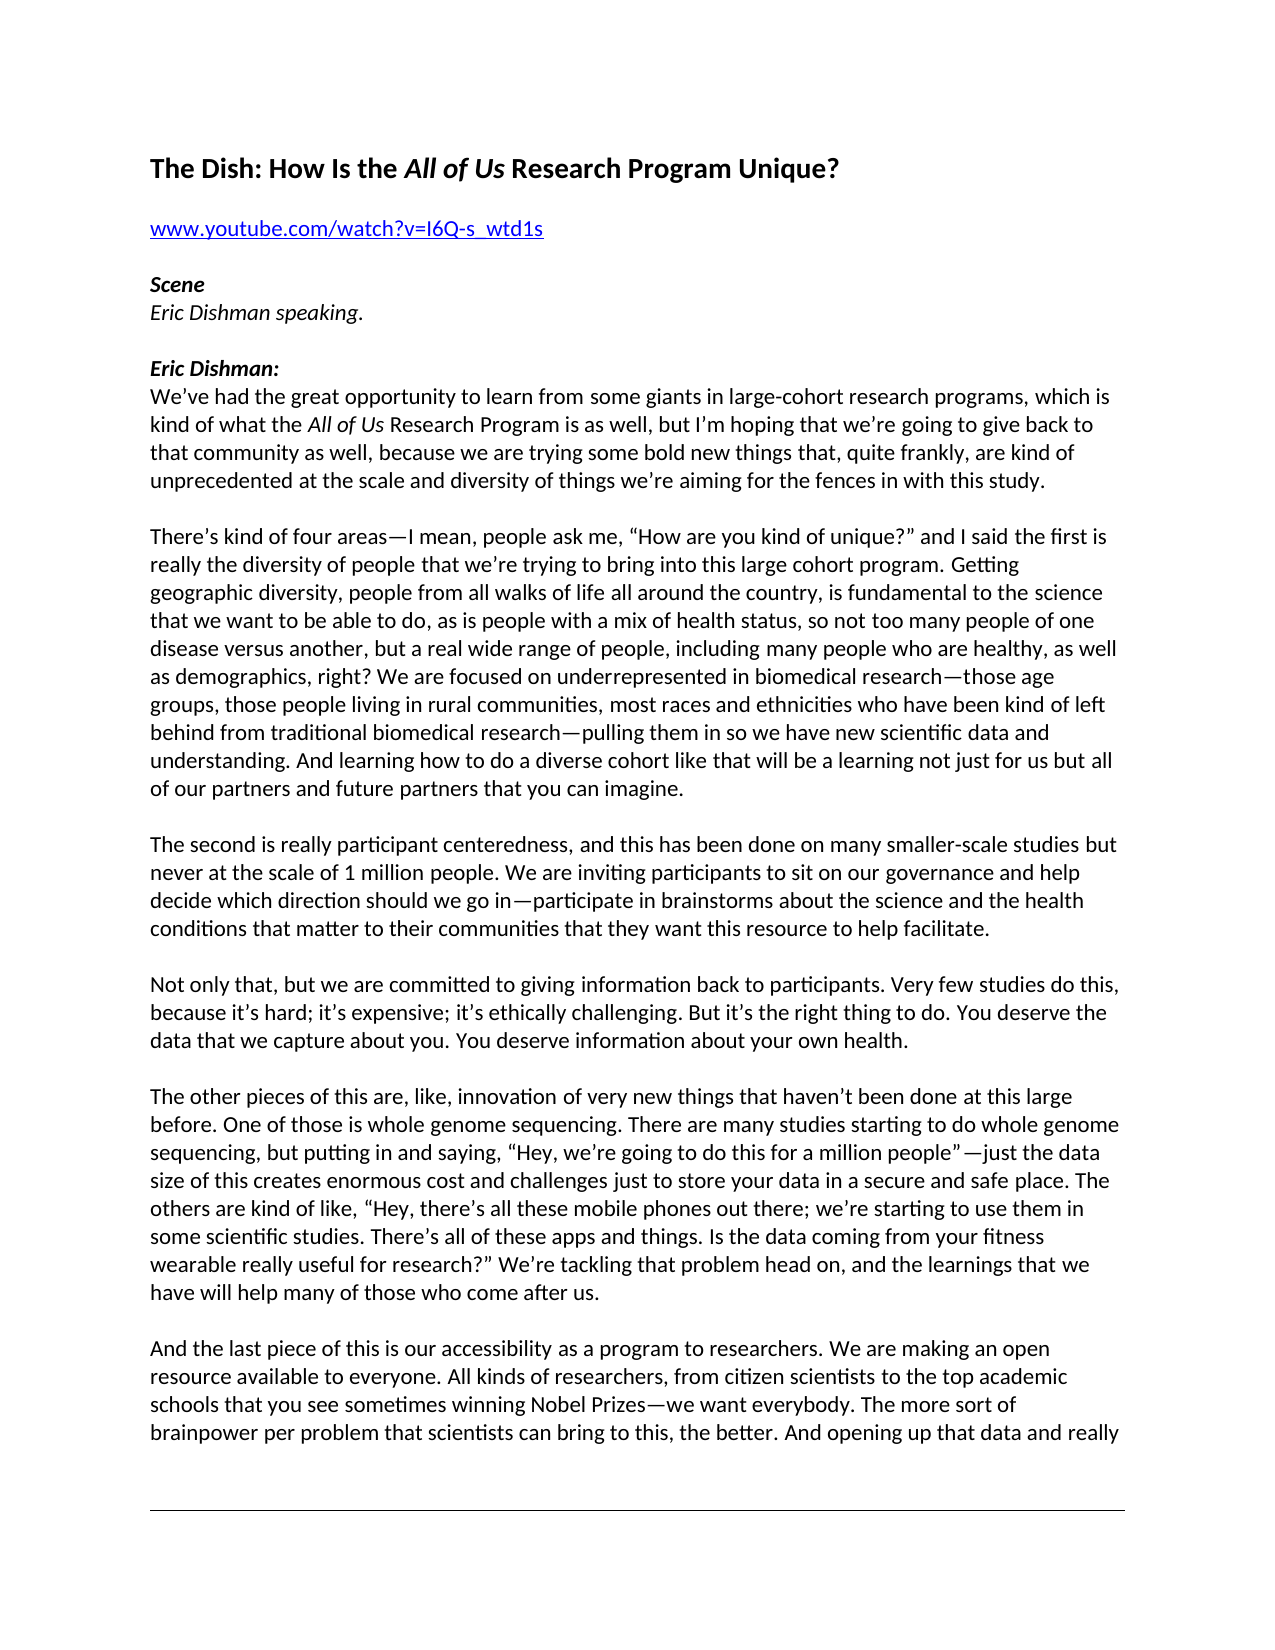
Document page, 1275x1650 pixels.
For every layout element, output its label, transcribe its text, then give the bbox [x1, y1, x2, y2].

text There’s kind of four areas—I mean, people ask me, “How are you kind of unique?” and I said the first is really the diversity of people that we’re trying to bring into this large cohort program. Getting geographic diversity, people from all walks of life all around the country, is fundamental to the science that we want to be able to do, as is people with a mix of health status, so not too many people of one disease versus another, but a real wide range of people, including many people who are healthy, as well as demographics, right? We are focused on underrepresented in biomedical research—those age groups, those people living in rural communities, most races and ethnicities who have been kind of left behind from traditional biomedical research—pulling them in so we have new scientific data and understanding. And learning how to do a diverse cohort like that will be a learning not just for us but all of our partners and future partners that you can imagine. [150, 522, 1125, 802]
text Eric Dishman speaking. [150, 298, 1125, 326]
text www.youtube.com/watch?v=I6Q-s_wtd1s [150, 214, 1125, 242]
subtitle Scene [150, 270, 1125, 298]
text The second is really participant centeredness, and this has been done on many smaller-scale studies but never at the scale of 1 million people. We are inviting participants to sit on our governance and help decide which direction should we go in—participate in brainstorms about the science and the health conditions that matter to their communities that they want this resource to help facilitate. [150, 830, 1125, 942]
text We’ve had the great opportunity to learn from some giants in large-cohort research programs, which is kind of what the All of Us Research Program is as well, but I’m hoping that we’re going to give back to that community as well, because we are trying some bold new things that, quite frankly, are kind of unprecedented at the scale and diversity of things we’re aiming for the fences in with this study. [150, 382, 1125, 494]
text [150, 1334, 1125, 1447]
subtitle The Dish: How Is the All of Us Research Program Unique? [150, 150, 1125, 186]
text The other pieces of this are, like, innovation of very new things that haven’t been done at this large before. One of those is whole genome sequencing. There are many studies starting to do whole genome sequencing, but putting in and saying, “Hey, we’re going to do this for a million people”—just the data size of this creates enormous cost and challenges just to store your data in a secure and safe place. The others are kind of like, “Hey, there’s all these mobile phones out there; we’re starting to use them in some scientific studies. There’s all of these apps and things. Is the data coming from your fitness wearable really useful for research?” We’re tackling that problem head on, and the learnings that we have will help many of those who come after us. [150, 1082, 1125, 1306]
subtitle Eric Dishman: [150, 354, 1125, 382]
text Not only that, but we are committed to giving information back to participants. Very few studies do this, because it’s hard; it’s expensive; it’s ethically challenging. But it’s the right thing to do. You deserve the data that we capture about you. You deserve information about your own health. [150, 970, 1125, 1054]
